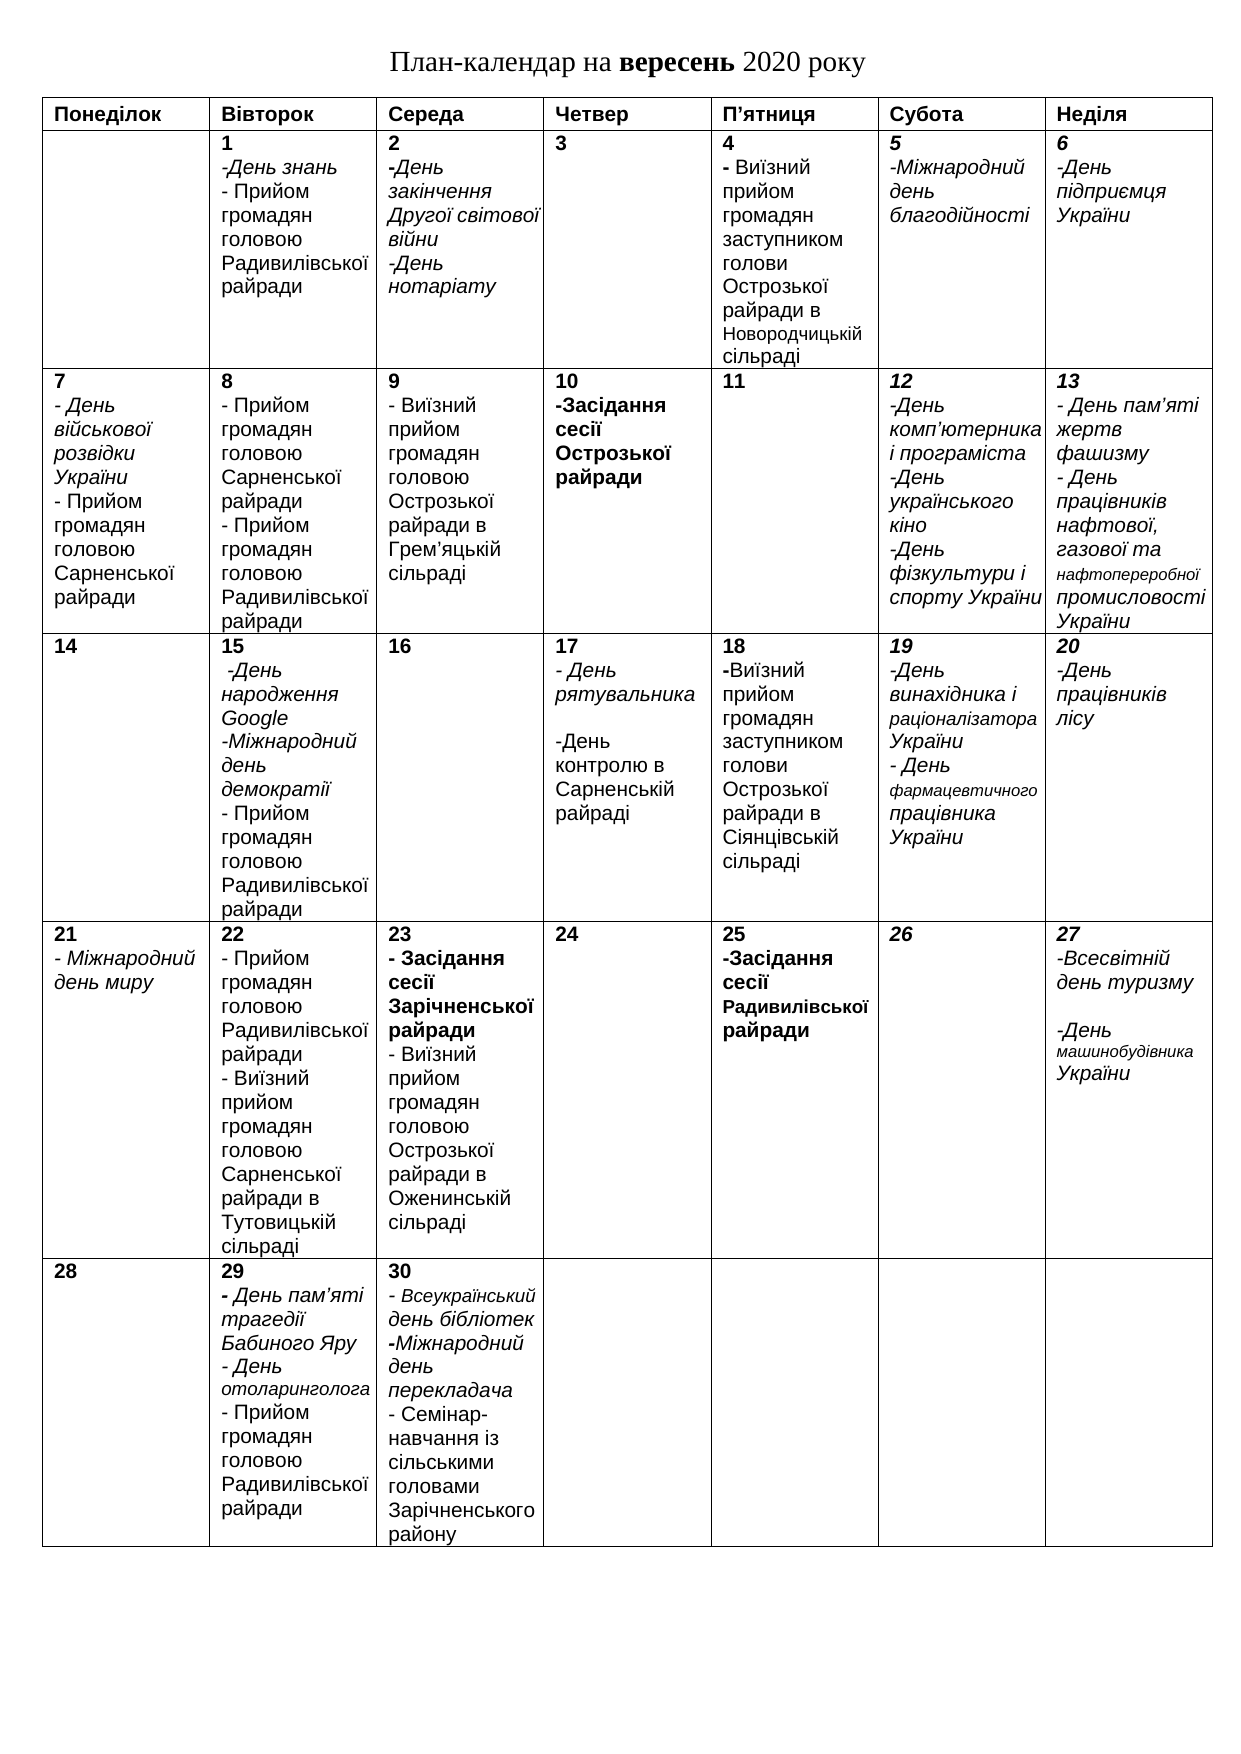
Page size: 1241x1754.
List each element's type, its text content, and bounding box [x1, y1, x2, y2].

table_cell 25 -Засідання сесії Радивилівської райради [712, 922, 878, 1257]
table_header Понеділок [43, 98, 209, 129]
table_cell 14 [43, 634, 209, 921]
table_cell 1 -День знань - Прийом громадян головою Радивилівської райради [210, 131, 376, 368]
table_cell 11 [712, 369, 878, 632]
table_cell 15 -День народження Google -Міжнародний день демократії - Прийом громадян головою Радивилівської райради [210, 634, 376, 921]
table_cell [879, 1259, 1045, 1546]
table_cell 27 -Всесвітній день туризму -День машинобудівника України [1046, 922, 1212, 1257]
table_header Середа [377, 98, 543, 129]
table_header Четвер [544, 98, 711, 129]
table_cell 17 - День рятувальника -День контролю в Сарненській райраді [544, 634, 711, 921]
table_cell 13 - День пам’яті жертв фашизму - День працівників нафтової, газової та нафтопереробної промисловості України [1046, 369, 1212, 632]
table_cell [43, 131, 209, 368]
table_cell 16 [377, 634, 543, 921]
table_cell 23 - Засідання сесії Зарічненської райради - Виїзний прийом громадян головою Острозької райради в Оженинській сільраді [377, 922, 543, 1257]
table_cell 8 - Прийом громадян головою Сарненської райради - Прийом громадян головою Радивилівської райради [210, 369, 376, 632]
table_cell 5 -Міжнародний день благодійності [879, 131, 1045, 368]
table_cell 24 [544, 922, 711, 1257]
table_cell 18 -Виїзний прийом громадян заступником голови Острозької райради в Сіянцівській сільраді [712, 634, 878, 921]
table_cell [712, 1259, 878, 1546]
table_cell 28 [43, 1259, 209, 1546]
table_cell 12 -День комп’ютерника і програміста -День українського кіно -День фізкультури і спорту України [879, 369, 1045, 632]
table_cell 30 - Всеукраїнський день бібліотек -Міжнародний день перекладача - Семінар-навчання із сільськими головами Зарічненського району [377, 1259, 543, 1546]
table_cell [1046, 1259, 1212, 1546]
table_cell [544, 1259, 711, 1546]
table_cell 6 -День підприємця України [1046, 131, 1212, 368]
table_cell 21 - Міжнародний день миру [43, 922, 209, 1257]
table_cell 20 -День працівників лісу [1046, 634, 1212, 921]
table_cell 2 -День закінчення Другої світової війни -День нотаріату [377, 131, 543, 368]
text План-календар на вересень 2020 року [29, 44, 1226, 78]
table_header Субота [879, 98, 1045, 129]
table_cell 26 [879, 922, 1045, 1257]
table_cell 4 - Виїзний прийом громадян заступником голови Острозької райради в Новородчицькій сільраді [712, 131, 878, 368]
table_cell 19 -День винахідника і раціоналізатора України - День фармацевтичного працівника України [879, 634, 1045, 921]
table_header Неділя [1046, 98, 1212, 129]
table_cell 22 - Прийом громадян головою Радивилівської райради - Виїзний прийом громадян головою Сарненської райради в Тутовицькій сільраді [210, 922, 376, 1257]
table_cell 10 -Засідання сесії Острозької райради [544, 369, 711, 632]
table_header П’ятниця [712, 98, 878, 129]
table_cell 7 - День військової розвідки України - Прийом громадян головою Сарненської райради [43, 369, 209, 632]
table_header Вівторок [210, 98, 376, 129]
table_cell 29 - День пам’яті трагедії Бабиного Яру - День отоларинголога - Прийом громадян головою Радивилівської райради [210, 1259, 376, 1546]
table_cell 3 [544, 131, 711, 368]
table_cell 9 - Виїзний прийом громадян головою Острозької райради в Грем’яцькій сільраді [377, 369, 543, 632]
